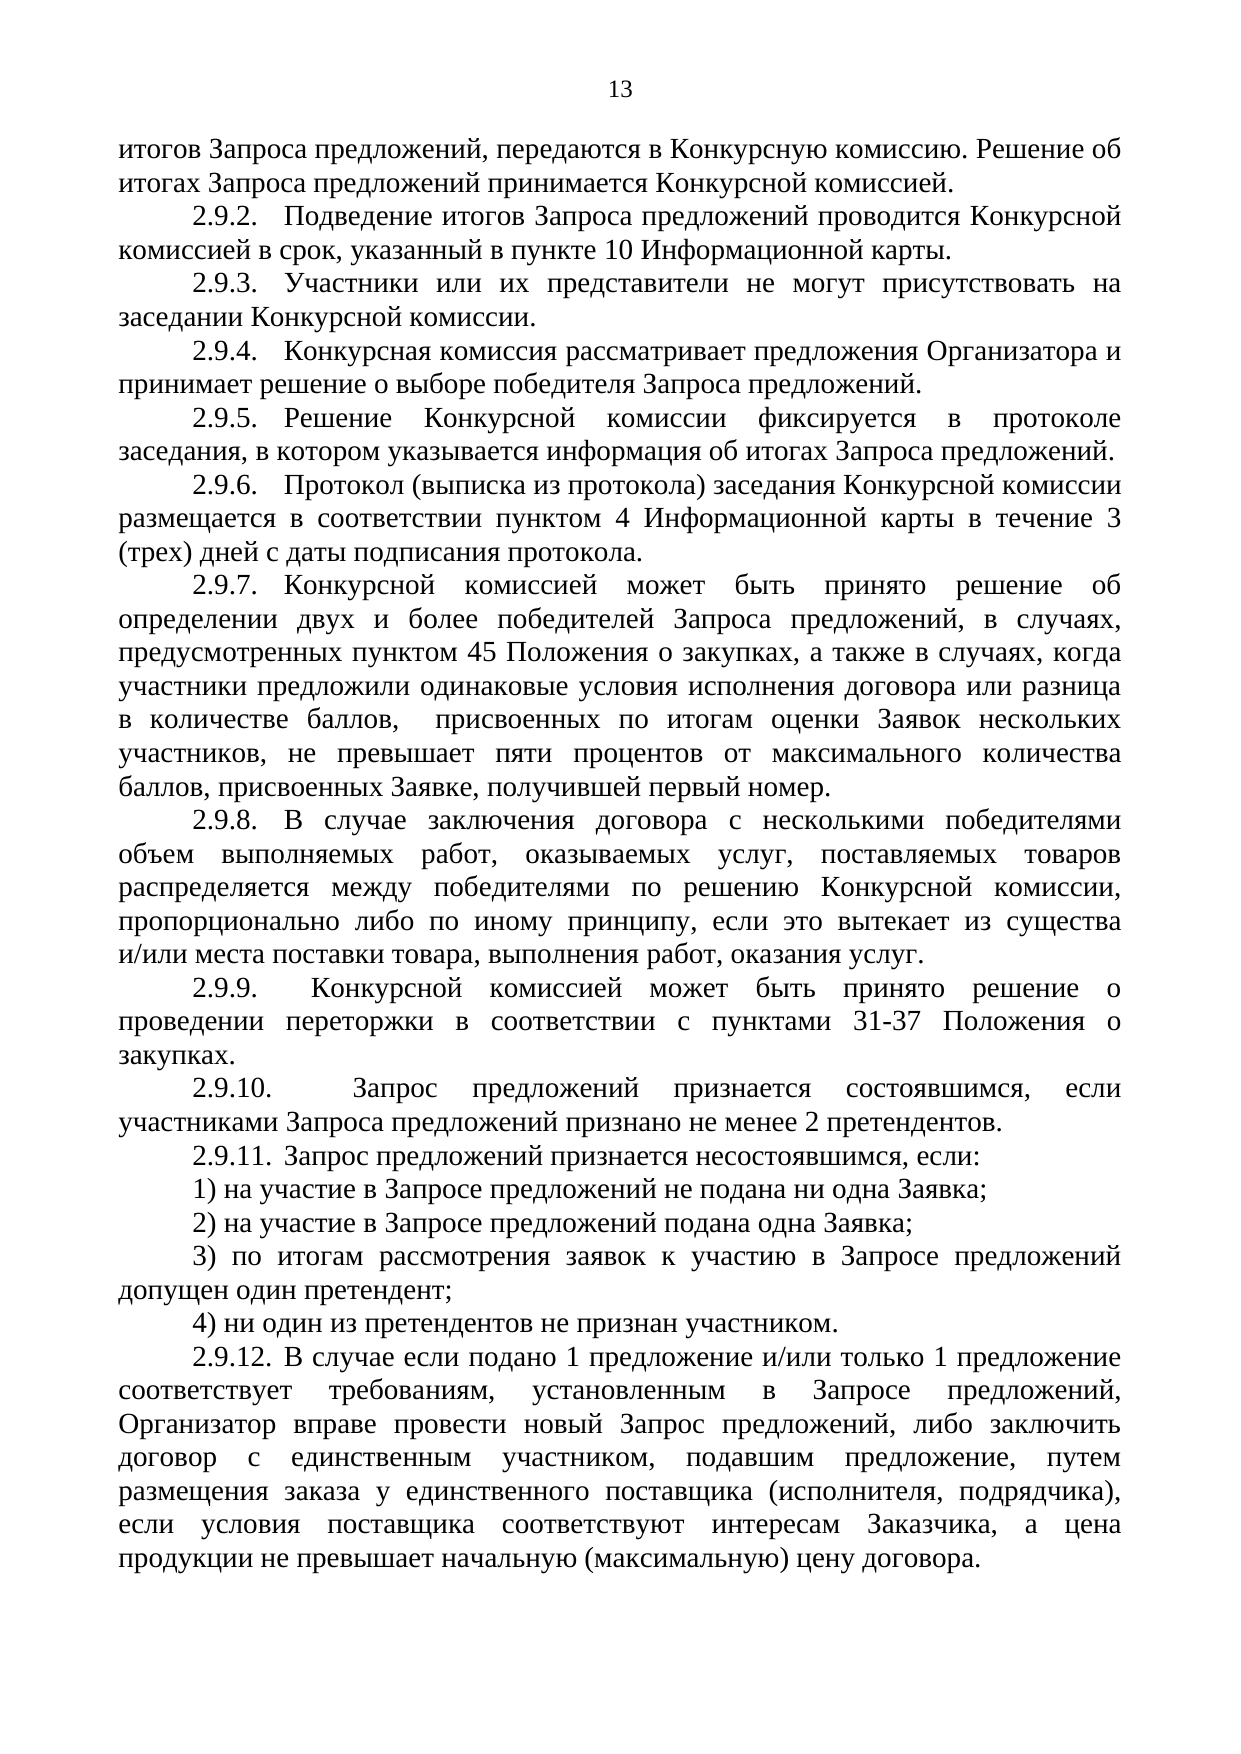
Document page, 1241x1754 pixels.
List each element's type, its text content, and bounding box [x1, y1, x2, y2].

list Конкурсной комиссией может быть принято решение об определении двух и более победителей Запроса предложений, в случаях, предусмотренных пунктом 45 Положения о закупках, а также в случаях, когда участники предложили одинаковые условия исполнения договора или разница в количестве баллов, присвоенных по итогам оценки Заявок нескольких участников, не превышает пяти процентов от максимального количества баллов, присвоенных Заявке, получившей первый номер. [118, 567, 1122, 802]
list В случае если подано 1 предложение и/или только 1 предложение соответствует требованиям, установленным в Запросе предложений, Организатор вправе провести новый Запрос предложений, либо заключить договор с единственным участником, подавшим предложение, путем размещения заказа у единственного поставщика (исполнителя, подрядчика), если условия поставщика соответствуют интересам Заказчика, а цена продукции не превышает начальную (максимальную) цену договора. [118, 1339, 1122, 1574]
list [118, 131, 1122, 198]
list В случае заключения договора с несколькими победителями объем выполняемых работ, оказываемых услуг, поставляемых товаров распределяется между победителями по решению Конкурсной комиссии, пропорционально либо по иному принципу, если это вытекает из существа и/или места поставки товара, выполнения работ, оказания услуг. [118, 802, 1122, 970]
list Запрос предложений признается состоявшимся, если участниками Запроса предложений признано не менее 2 претендентов. [118, 1071, 1122, 1138]
list Участники или их представители не могут присутствовать на заседании Конкурсной комиссии. [118, 266, 1122, 333]
text 2) на участие в Запросе предложений подана одна Заявка; [118, 1205, 1122, 1238]
text 3) по итогам рассмотрения заявок к участию в Запросе предложений допущен один претендент; [118, 1238, 1122, 1305]
text 4) ни один из претендентов не признан участником. [118, 1305, 1122, 1339]
text 1) на участие в Запросе предложений не подана ни одна Заявка; [118, 1171, 1122, 1205]
list Конкурсной комиссией может быть принято решение о проведении переторжки в соответствии с пунктами 31-37 Положения о закупках. [118, 970, 1122, 1071]
list Запрос предложений признается несостоявшимся, если: [118, 1138, 1122, 1171]
list Решение Конкурсной комиссии фиксируется в протоколе заседания, в котором указывается информация об итогах Запроса предложений. [118, 400, 1122, 467]
list Подведение итогов Запроса предложений проводится Конкурсной комиссией в срок, указанный в пункте 10 Информационной карты. [118, 198, 1122, 266]
list Протокол (выписка из протокола) заседания Конкурсной комиссии размещается в соответствии пунктом 4 Информационной карты в течение 3 (трех) дней с даты подписания протокола. [118, 467, 1122, 567]
list Конкурсная комиссия рассматривает предложения Организатора и принимает решение о выборе победителя Запроса предложений. [118, 333, 1122, 400]
